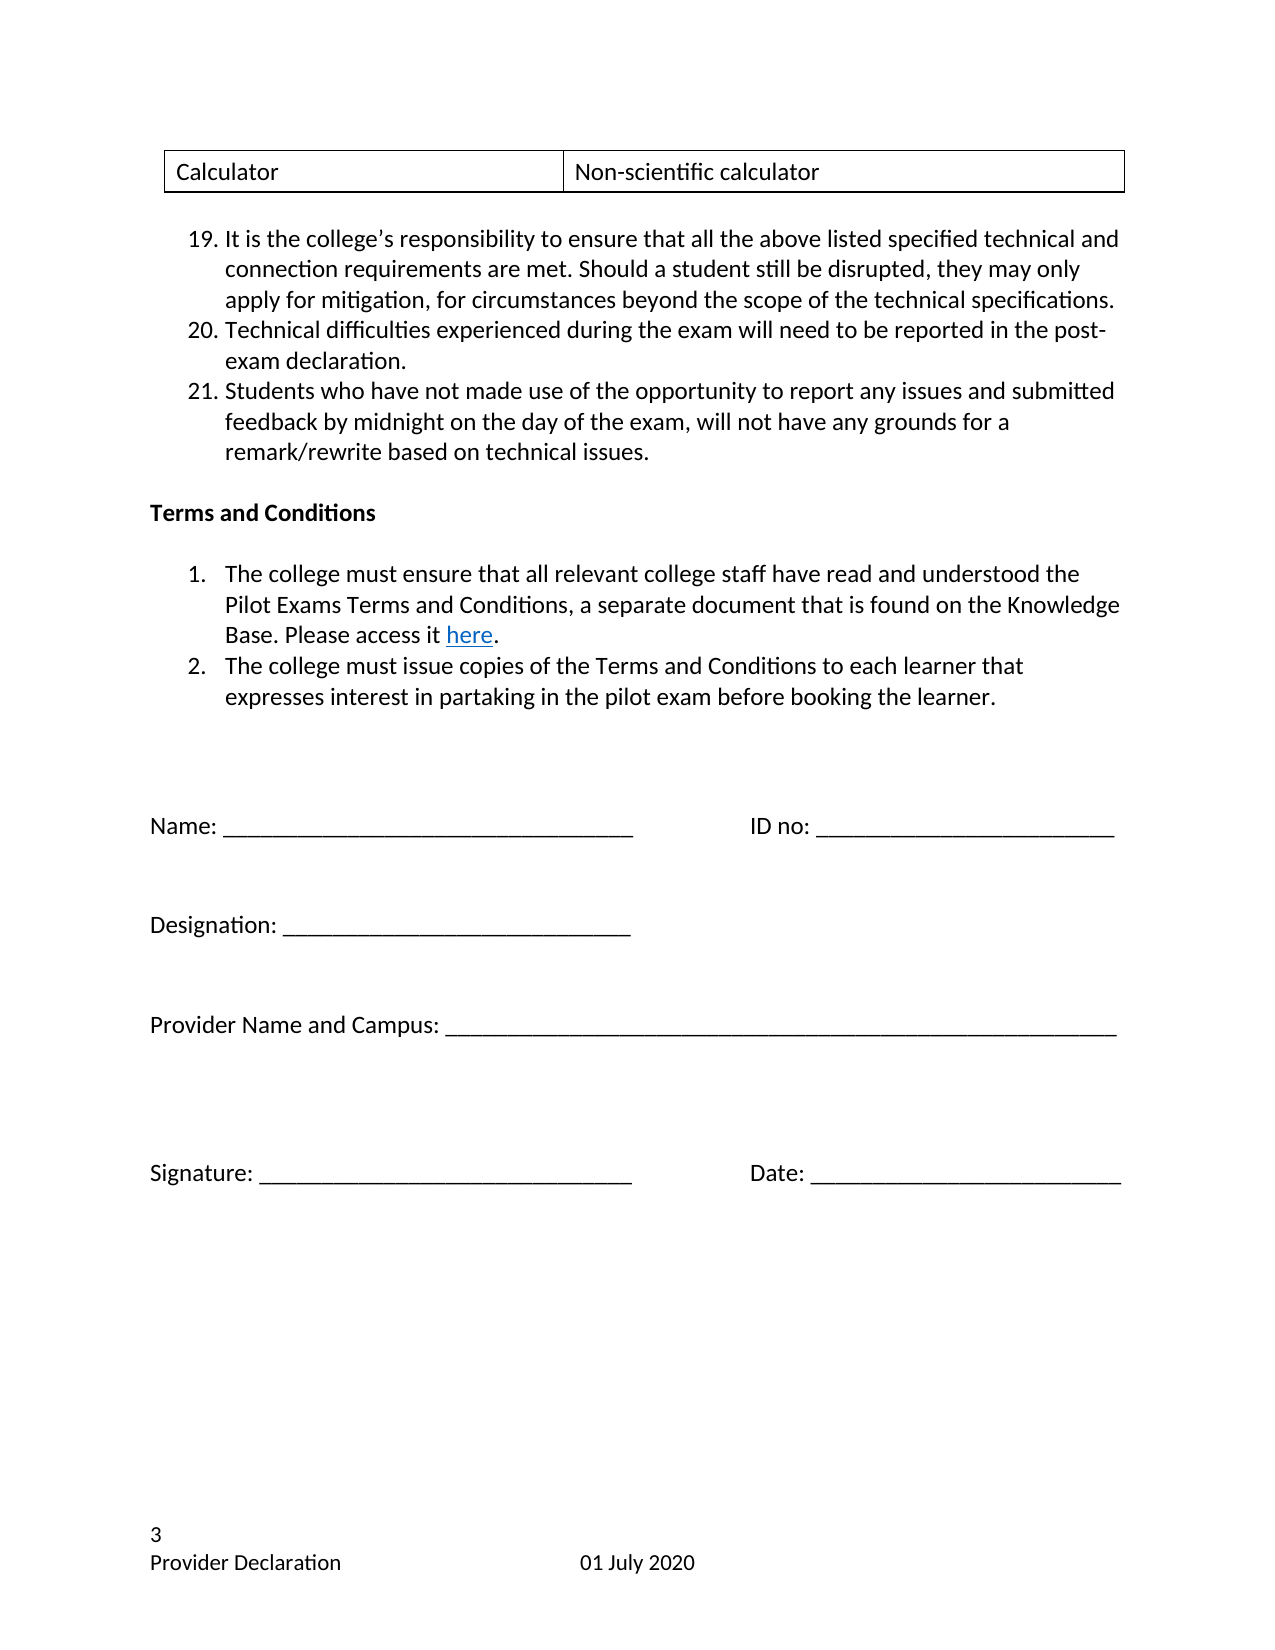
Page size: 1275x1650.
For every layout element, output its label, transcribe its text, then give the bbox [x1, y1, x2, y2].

list It is the college’s responsibility to ensure that all the above listed specified technical and connection requirements are met. Should a student still be disrupted, they may only apply for mitigation, for circumstances beyond the scope of the technical specifications. [187, 223, 1125, 314]
table_cell Non-scientific calculator [564, 151, 1124, 191]
text Designation: ____________________________ [150, 909, 1125, 940]
text Provider Name and Campus: ______________________________________________________ [150, 1009, 1125, 1039]
text Terms and Conditions [150, 498, 1125, 528]
text Signature: ______________________________ Date: _________________________ [150, 1157, 1125, 1188]
text Name: _________________________________ ID no: ________________________ [150, 810, 1125, 841]
list Technical difficulties experienced during the exam will need to be reported in the post-exam declaration. [187, 314, 1125, 376]
list The college must issue copies of the Terms and Conditions to each learner that expresses interest in partaking in the pilot exam before booking the learner. [187, 650, 1125, 711]
list The college must ensure that all relevant college staff have read and understood the Pilot Exams Terms and Conditions, a separate document that is found on the Knowledge Base. Please access it here. [187, 559, 1125, 650]
list Students who have not made use of the opportunity to report any issues and submitted feedback by midnight on the day of the exam, will not have any grounds for a remark/rewrite based on technical issues. [187, 376, 1125, 467]
table_cell Calculator [165, 151, 563, 191]
